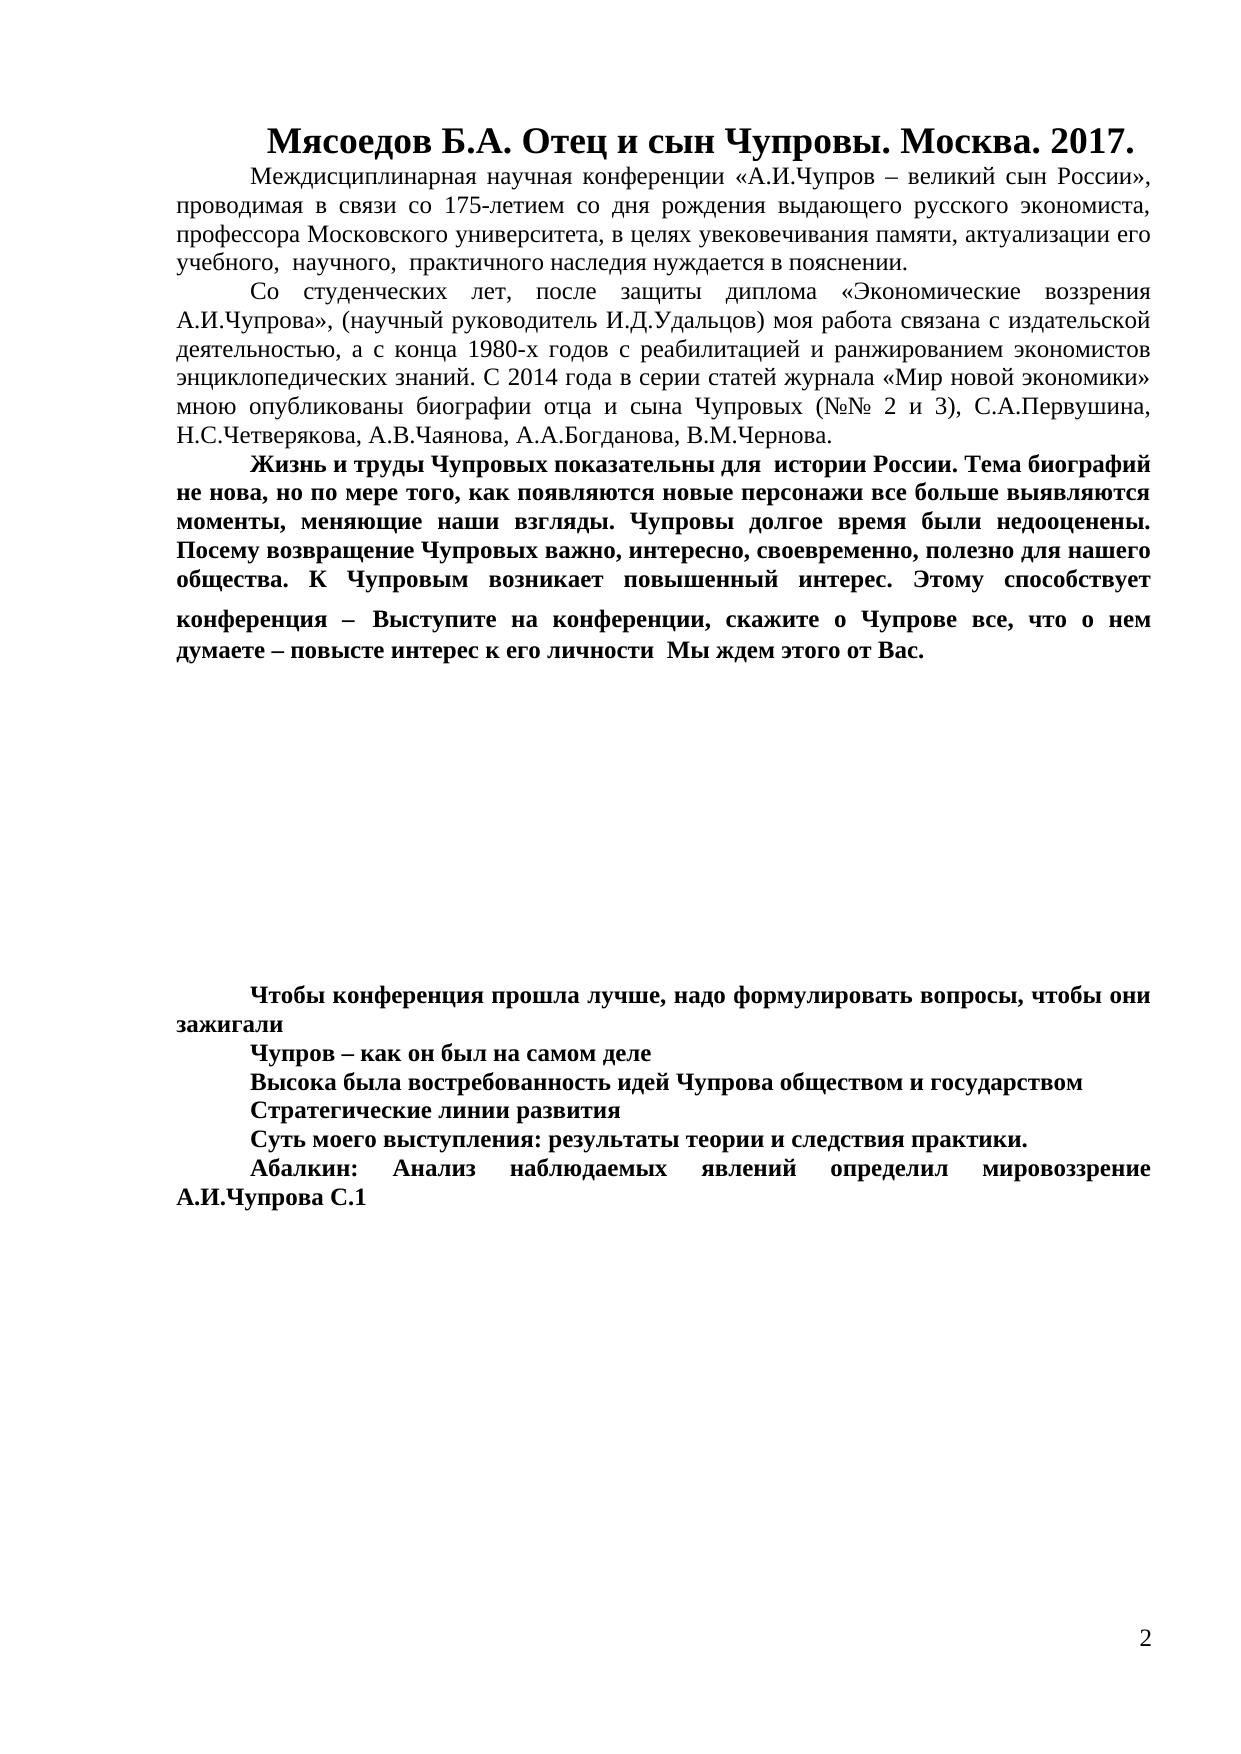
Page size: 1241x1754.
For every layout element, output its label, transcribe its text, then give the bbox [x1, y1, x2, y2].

text Абалкин: Анализ наблюдаемых явлений определил мировоззрение А.И.Чупрова С.1 [176, 1153, 1152, 1211]
text Со студенческих лет, после защиты диплома «Экономические воззрения А.И.Чупрова», (научный руководитель И.Д.Удальцов) моя работа связана с издательской деятельностью, а с конца 1980-х годов с реабилитацией и ранжированием экономистов энциклопедических знаний. С 2014 года в серии статей журнала «Мир новой экономики» мною опубликованы биографии отца и сына Чупровых (№№ 2 и 3), С.А.Первушина, Н.С.Четверякова, А.В.Чаянова, А.А.Богданова, В.М.Чернова. [176, 276, 1152, 449]
text Чтобы конференция прошла лучше, надо формулировать вопросы, чтобы они зажигали [176, 981, 1152, 1038]
text Чупров – как он был на самом деле [176, 1038, 1152, 1067]
text Мясоедов Б.А. Отец и сын Чупровы. Москва. 2017. [176, 118, 1152, 161]
text Междисциплинарная научная конференции «А.И.Чупров – великий сын России», проводимая в связи со 175-летием со дня рождения выдающего русского экономиста, профессора Московского университета, в целях увековечивания памяти, актуализации его учебного, научного, практичного наследия нуждается в пояснении. [176, 161, 1152, 276]
text Высока была востребованность идей Чупрова обществом и государством [176, 1067, 1152, 1096]
text Жизнь и труды Чупровых показательны для истории России. Тема биографий не нова, но по мере того, как появляются новые персонажи все больше выявляются моменты, меняющие наши взгляды. Чупровы долгое время были недооценены. Посему возвращение Чупровых важно, интересно, своевременно, полезно для нашего общества. К Чупровым возникает повышенный интерес. Этому способствует конференция – Выступите на конференции, скажите о Чупрове все, что о нем думаете – повысте интерес к его личности Мы ждем этого от Вас. [176, 449, 1152, 664]
text Стратегические линии развития [176, 1096, 1152, 1124]
text Суть моего выступления: результаты теории и следствия практики. [176, 1124, 1152, 1153]
